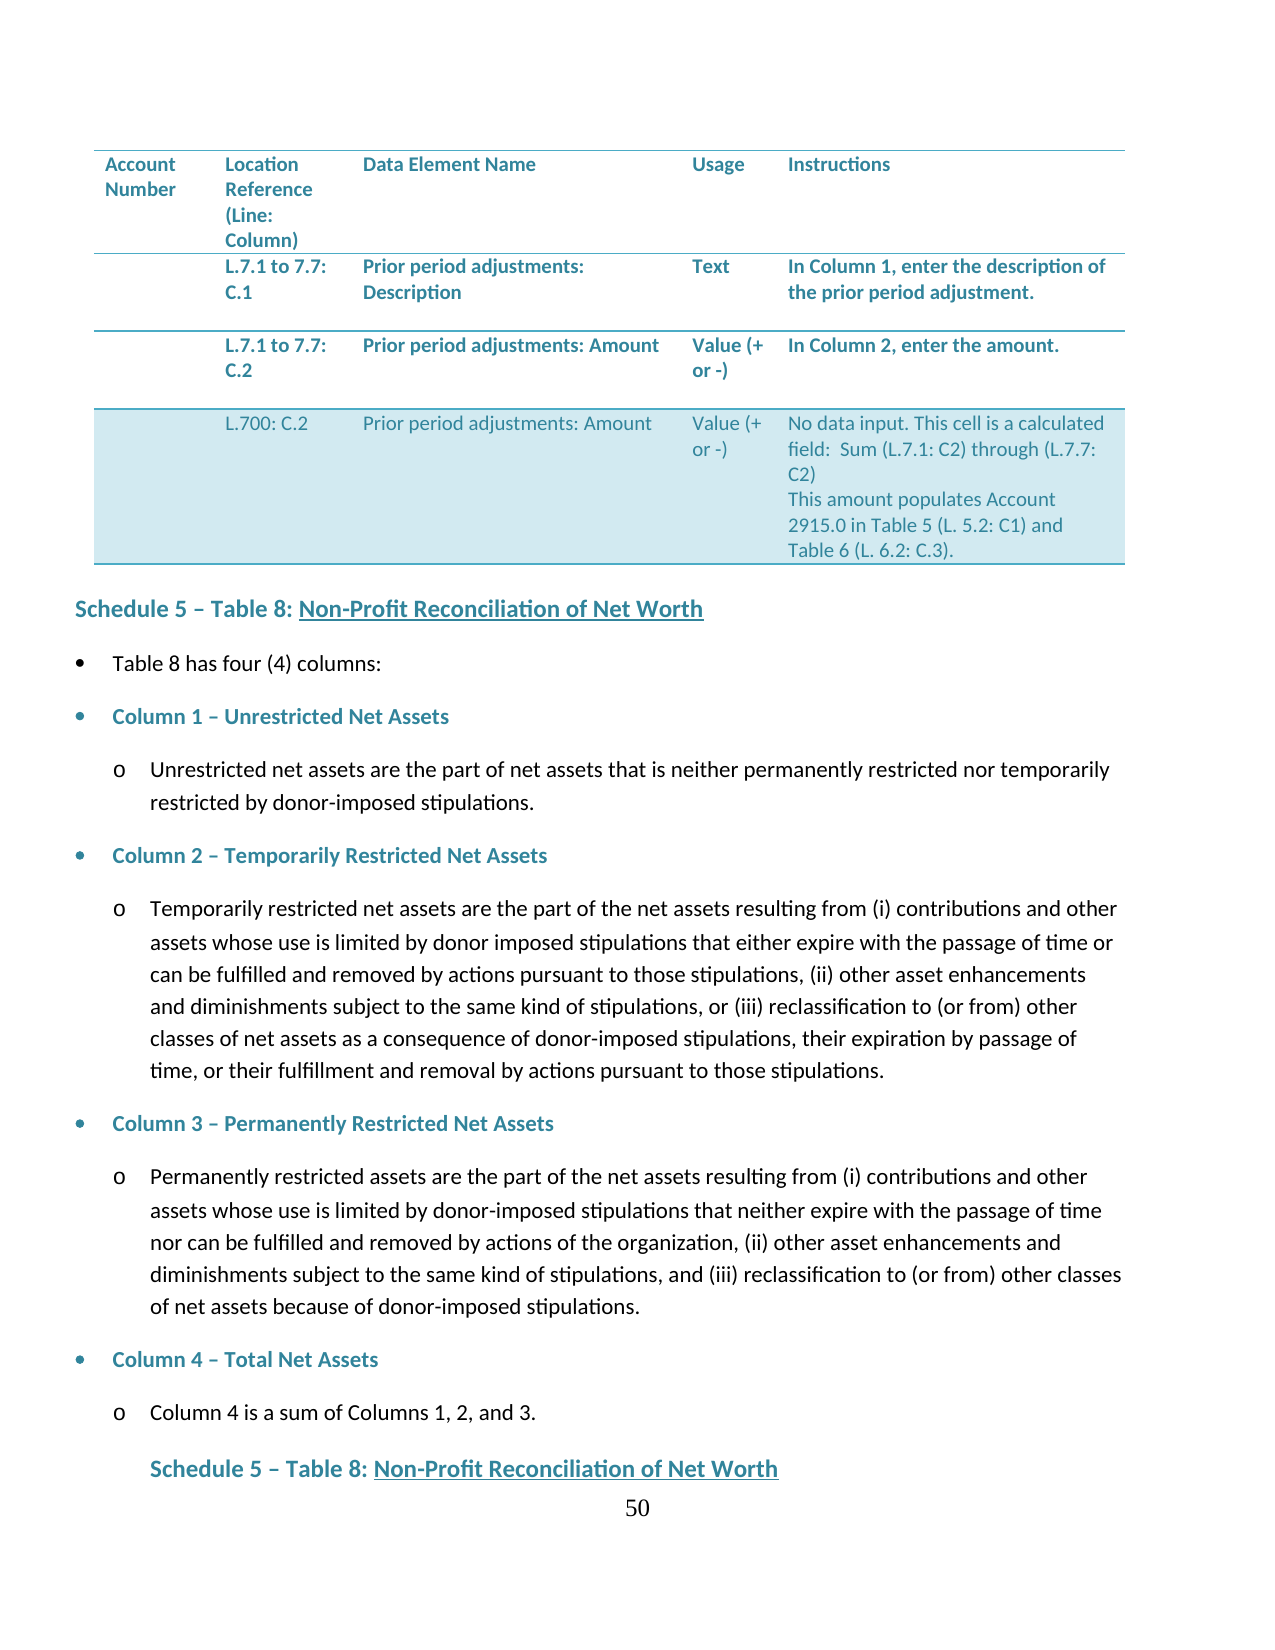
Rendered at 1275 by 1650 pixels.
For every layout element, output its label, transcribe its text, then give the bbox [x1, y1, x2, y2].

list Permanently restricted assets are the part of the net assets resulting from (i) contributions and other assets whose use is limited by donor-imposed stipulations that neither expire with the passage of time nor can be fulfilled and removed by actions of the organization, (ii) other asset enhancements and diminishments subject to the same kind of stipulations, and (iii) reclassification to (or from) other classes of net assets because of donor-imposed stipulations. [112, 1162, 1125, 1320]
list Column 4 – Total Net Assets [76, 1345, 1125, 1373]
text Schedule 5 – Table 8: Non-Profit Reconciliation of Net Worth [75, 593, 1125, 623]
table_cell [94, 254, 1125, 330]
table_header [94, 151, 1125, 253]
list Temporarily restricted net assets are the part of the net assets resulting from (i) contributions and other assets whose use is limited by donor imposed stipulations that either expire with the passage of time or can be fulfilled and removed by actions pursuant to those stipulations, (ii) other asset enhancements and diminishments subject to the same kind of stipulations, or (iii) reclassification to (or from) other classes of net assets as a consequence of donor-imposed stipulations, their expiration by passage of time, or their fulfillment and removal by actions pursuant to those stipulations. [112, 894, 1125, 1084]
list Column 1 – Unrestricted Net Assets [76, 702, 1125, 730]
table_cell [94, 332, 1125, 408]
list Column 4 is a sum of Columns 1, 2, and 3. [112, 1398, 1125, 1427]
list Column 2 – Temporarily Restricted Net Assets [76, 841, 1125, 869]
list Unrestricted net assets are the part of net assets that is neither permanently restricted nor temporarily restricted by donor-imposed stipulations. [112, 755, 1125, 816]
list Table 8 has four (4) columns: [76, 649, 1125, 677]
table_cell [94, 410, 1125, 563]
text Schedule 5 – Table 8: Non-Profit Reconciliation of Net Worth [150, 1453, 1125, 1483]
list Column 3 – Permanently Restricted Net Assets [76, 1109, 1125, 1137]
